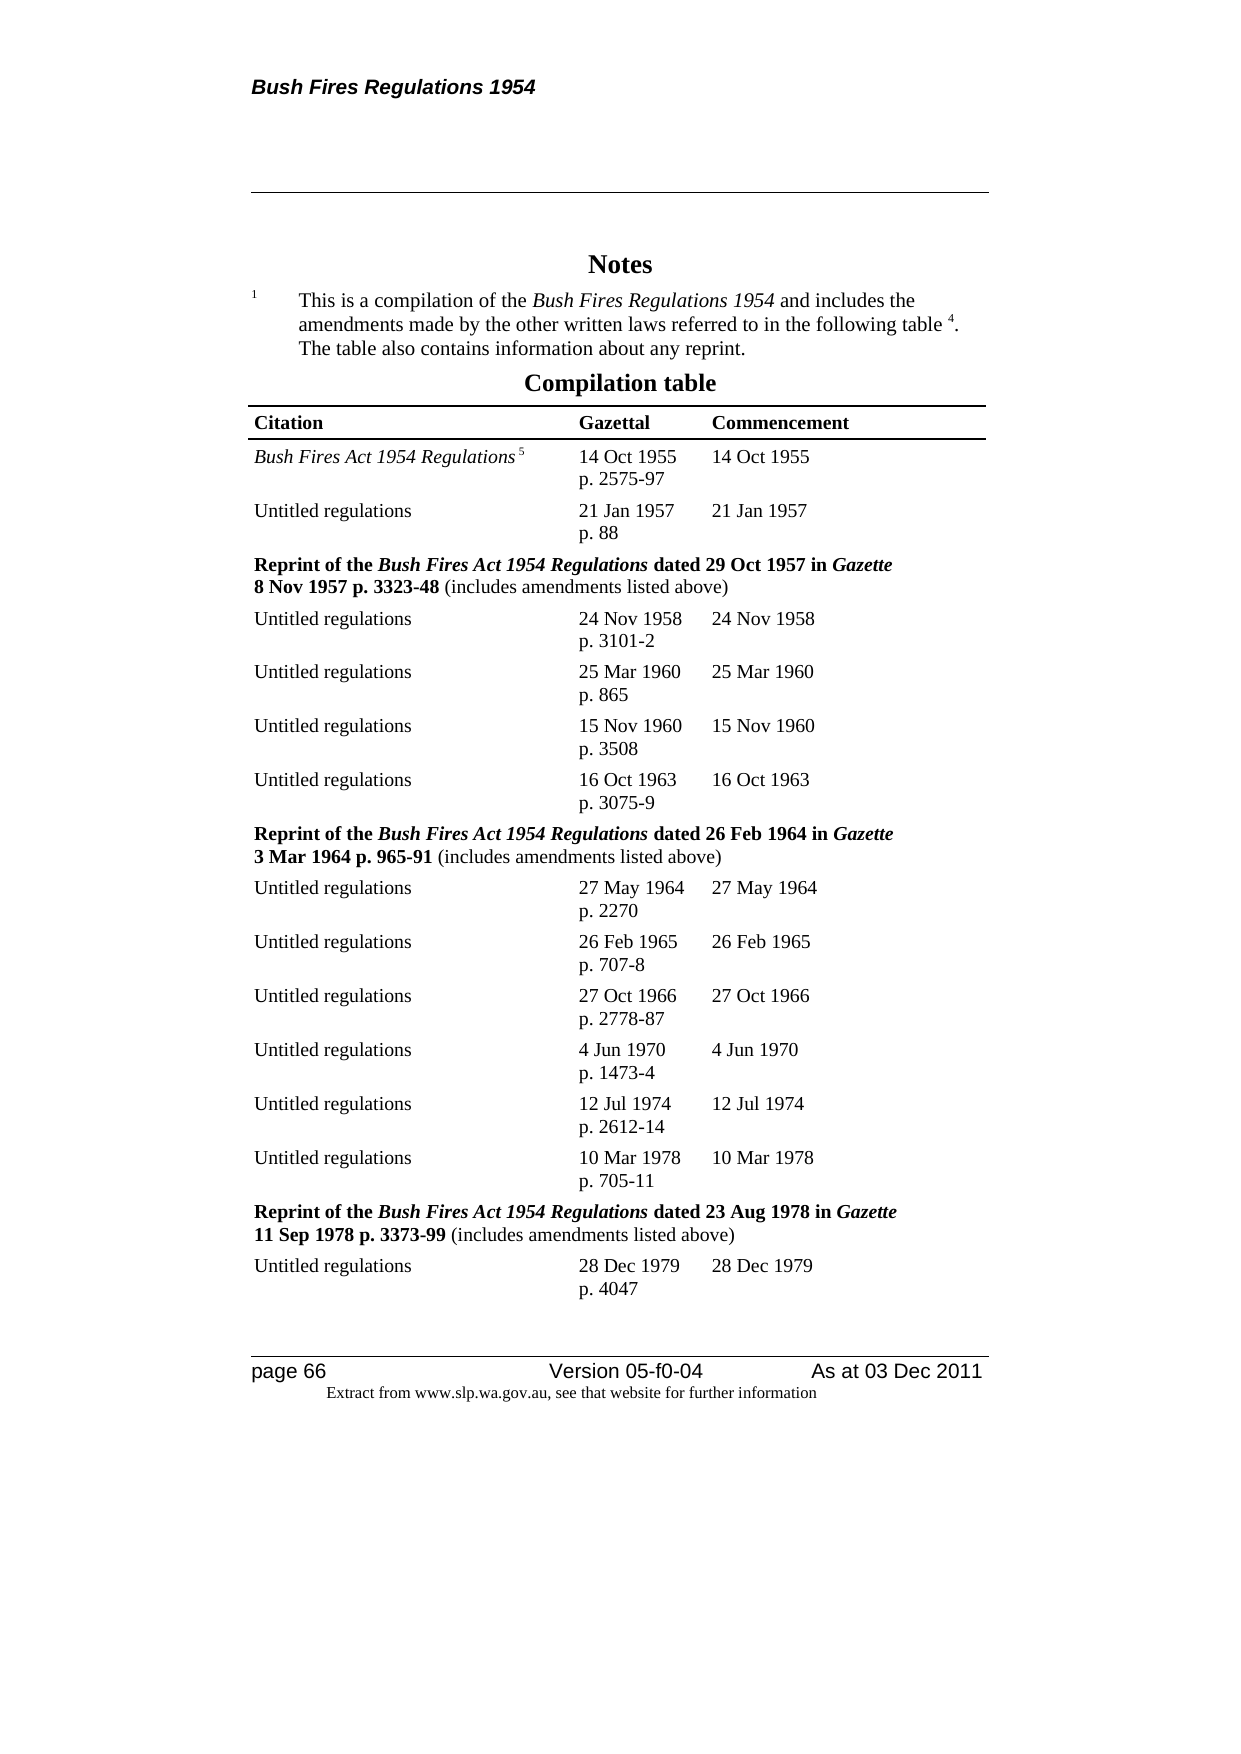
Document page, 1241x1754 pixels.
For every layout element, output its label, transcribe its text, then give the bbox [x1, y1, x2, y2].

table_cell 10 Mar 1978 [706, 1142, 986, 1196]
table_cell Untitled regulations [248, 1088, 573, 1142]
table_cell Untitled regulations [248, 926, 573, 980]
table_cell 16 Oct 1963 [706, 764, 986, 818]
table_cell 27 Oct 1966 p. 2778-87 [573, 980, 706, 1034]
table_cell 25 Mar 1960 [706, 656, 986, 710]
table_cell Reprint of the Bush Fires Act 1954 Regulations dated 26 Feb 1964 in Gazette 3 Mar 1964 p. 965-91 (includes amendments listed above) [248, 818, 986, 872]
table_cell Untitled regulations [248, 1250, 573, 1304]
subtitle Compilation table [251, 368, 989, 397]
table_cell Reprint of the Bush Fires Act 1954 Regulations dated 29 Oct 1957 in Gazette 8 Nov 1957 p. 3323-48 (includes amendments listed above) [248, 548, 986, 602]
table_cell 16 Oct 1963 p. 3075-9 [573, 764, 706, 818]
table_cell 27 May 1964 [706, 872, 986, 926]
table_cell 28 Dec 1979 [706, 1250, 986, 1304]
table_cell 10 Mar 1978 p. 705-11 [573, 1142, 706, 1196]
table_cell 24 Nov 1958 [706, 602, 986, 656]
table_cell 15 Nov 1960 [706, 710, 986, 764]
table_cell 12 Jul 1974 [706, 1088, 986, 1142]
table_cell 15 Nov 1960 p. 3508 [573, 710, 706, 764]
table_cell Untitled regulations [248, 494, 573, 548]
table_cell Bush Fires Act 1954 Regulations 5 [248, 440, 573, 494]
table_cell Untitled regulations [248, 980, 573, 1034]
table_cell Untitled regulations [248, 872, 573, 926]
table_cell Untitled regulations [248, 602, 573, 656]
table_cell 26 Feb 1965 p. 707-8 [573, 926, 706, 980]
table_cell Untitled regulations [248, 1142, 573, 1196]
table_header Gazettal [573, 407, 706, 438]
table_cell Untitled regulations [248, 710, 573, 764]
table_cell 25 Mar 1960 p. 865 [573, 656, 706, 710]
table_cell 28 Dec 1979 p. 4047 [573, 1250, 706, 1304]
table_cell 26 Feb 1965 [706, 926, 986, 980]
table_cell 21 Jan 1957 [706, 494, 986, 548]
table_cell 14 Oct 1955 [706, 440, 986, 494]
table_cell Reprint of the Bush Fires Act 1954 Regulations dated 23 Aug 1978 in Gazette 11 Sep 1978 p. 3373-99 (includes amendments listed above) [248, 1196, 986, 1250]
table_cell Untitled regulations [248, 1034, 573, 1088]
table_cell 4 Jun 1970 [706, 1034, 986, 1088]
table_cell 14 Oct 1955 p. 2575-97 [573, 440, 706, 494]
table_cell 12 Jul 1974 p. 2612-14 [573, 1088, 706, 1142]
table_cell 27 Oct 1966 [706, 980, 986, 1034]
table_header Commencement [706, 407, 986, 438]
table_cell 27 May 1964 p. 2270 [573, 872, 706, 926]
table_cell 24 Nov 1958 p. 3101-2 [573, 602, 706, 656]
table_cell 4 Jun 1970 p. 1473-4 [573, 1034, 706, 1088]
table_header Citation [248, 407, 573, 438]
table_cell 21 Jan 1957 p. 88 [573, 494, 706, 548]
text 1 This is a compilation of the Bush Fires Regulations 1954 and includes the amendments made by the other written laws referred to in the following table 4. The table also contains information about any reprint. [251, 287, 989, 360]
subtitle Notes [251, 248, 989, 279]
table_cell Untitled regulations [248, 764, 573, 818]
table_cell Untitled regulations [248, 656, 573, 710]
